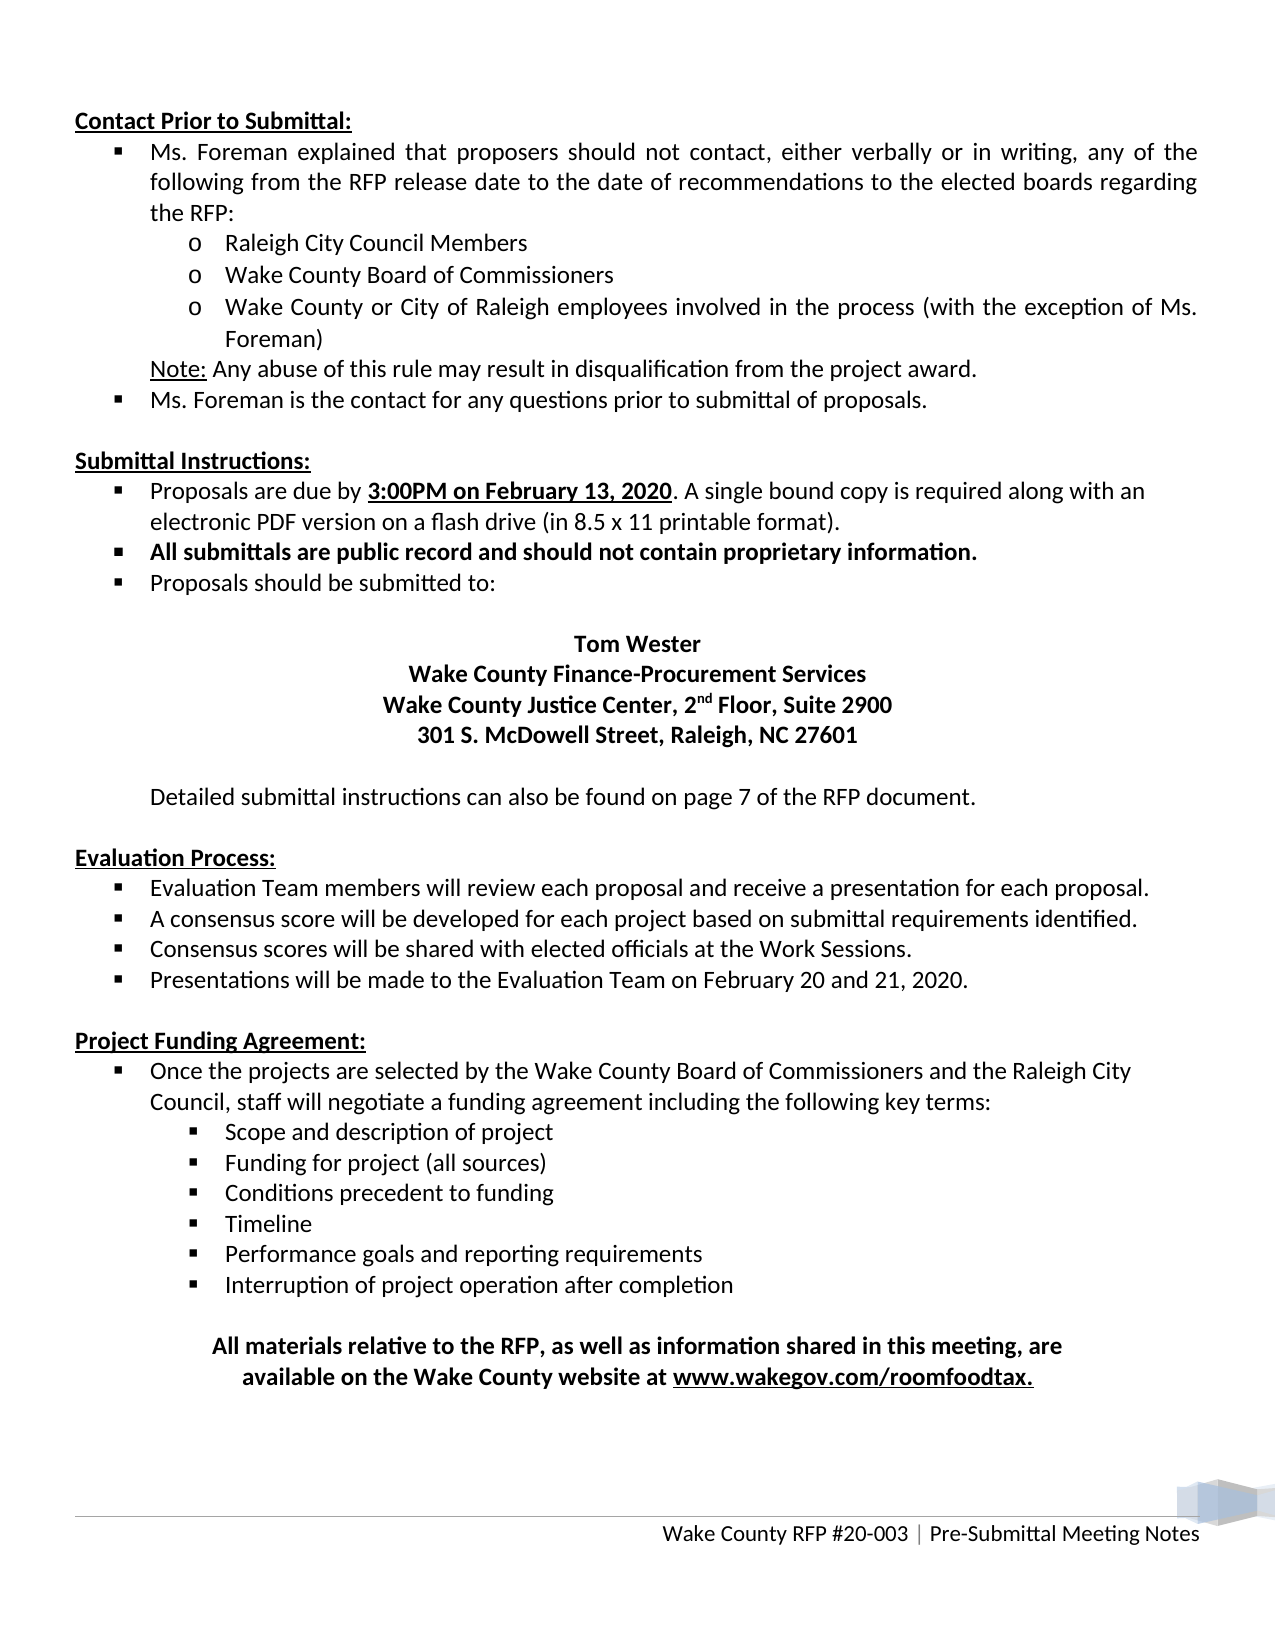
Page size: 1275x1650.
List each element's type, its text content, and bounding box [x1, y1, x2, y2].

text Contact Prior to Submittal: [75, 106, 1200, 136]
list Presentations will be made to the Evaluation Team on February 20 and 21, 2020. [112, 964, 1200, 994]
text Note: Any abuse of this rule may result in disqualification from the project award. [150, 353, 1200, 384]
text Tom Wester [75, 628, 1200, 659]
text Wake County Justice Center, 2nd Floor, Suite 2900 [75, 689, 1200, 720]
list Raleigh City Council Members [187, 228, 1200, 259]
text 301 S. McDowell Street, Raleigh, NC 27601 [75, 720, 1200, 750]
list Evaluation Team members will review each proposal and receive a presentation for each proposal. [112, 872, 1200, 903]
text Wake County Finance-Procurement Services [75, 659, 1200, 689]
text Project Funding Agreement: [75, 1025, 1200, 1055]
list A consensus score will be developed for each project based on submittal requirements identified. [112, 903, 1200, 933]
list Timeline [187, 1208, 1200, 1238]
list Proposals are due by 3:00PM on February 13, 2020. A single bound copy is required along with an electronic PDF version on a flash drive (in 8.5 x 11 printable format). [112, 476, 1200, 537]
list Interruption of project operation after completion [187, 1269, 1200, 1299]
list Once the projects are selected by the Wake County Board of Commissioners and the Raleigh City Council, staff will negotiate a funding agreement including the following key terms: [112, 1055, 1200, 1116]
list Performance goals and reporting requirements [187, 1238, 1200, 1269]
text available on the Wake County website at www.wakegov.com/roomfoodtax. [75, 1361, 1200, 1391]
list Ms. Foreman is the contact for any questions prior to submittal of proposals. [112, 384, 1200, 414]
list Wake County or City of Raleigh employees involved in the process (with the exception of Ms. Foreman) [187, 291, 1200, 353]
list All submittals are public record and should not contain proprietary information. [112, 537, 1200, 567]
text Evaluation Process: [75, 842, 1200, 872]
list Wake County Board of Commissioners [187, 259, 1200, 291]
text All materials relative to the RFP, as well as information shared in this meeting, are [75, 1330, 1200, 1361]
list Consensus scores will be shared with elected officials at the Work Sessions. [112, 933, 1200, 964]
list Funding for project (all sources) [187, 1147, 1200, 1177]
list Conditions precedent to funding [187, 1177, 1200, 1208]
list Proposals should be submitted to: [112, 567, 1200, 598]
list Ms. Foreman explained that proposers should not contact, either verbally or in writing, any of the following from the RFP release date to the date of recommendations to the elected boards regarding the RFP: [112, 136, 1200, 228]
text Detailed submittal instructions can also be found on page 7 of the RFP document. [75, 781, 1200, 811]
list Scope and description of project [187, 1116, 1200, 1147]
text Submittal Instructions: [75, 445, 1200, 476]
